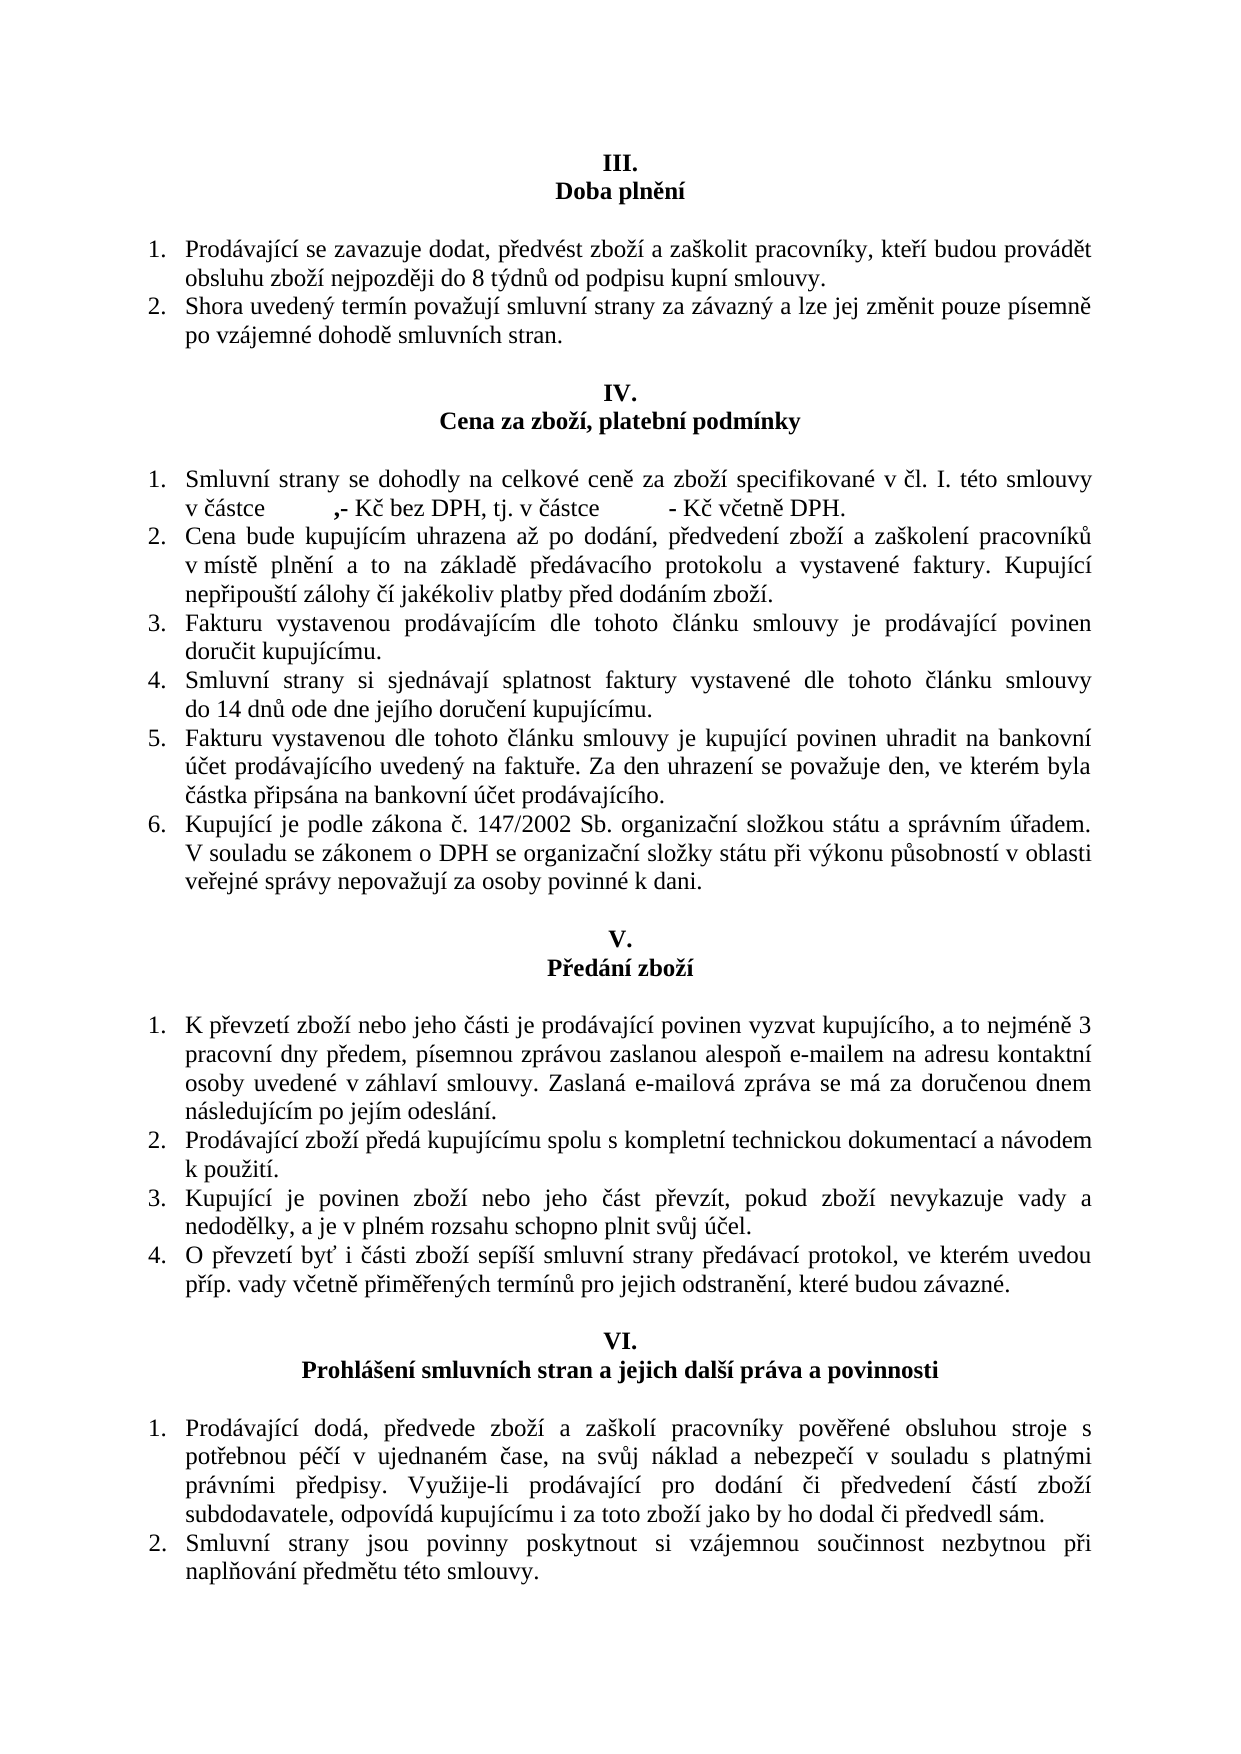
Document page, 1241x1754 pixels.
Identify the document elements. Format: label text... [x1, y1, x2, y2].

list Fakturu vystavenou prodávajícím dle tohoto článku smlouvy je prodávající povinen doručit kupujícímu. [148, 608, 1093, 665]
list Smluvní strany jsou povinny poskytnout si vzájemnou součinnost nezbytnou při naplňování předmětu této smlouvy. [148, 1528, 1093, 1585]
text V. [148, 924, 1093, 953]
text Doba plnění [148, 176, 1093, 205]
list Prodávající dodá, předvede zboží a zaškolí pracovníky pověřené obsluhou stroje s potřebnou péčí v ujednaném čase, na svůj náklad a nebezpečí v souladu s platnými právními předpisy. Využije-li prodávající pro dodání či předvedení částí zboží subdodavatele, odpovídá kupujícímu i za toto zboží jako by ho dodal či předvedl sám. [148, 1413, 1093, 1528]
list Kupující je podle zákona č. 147/2002 Sb. organizační složkou státu a správním úřadem. V souladu se zákonem o DPH se organizační složky státu při výkonu působností v oblasti veřejné správy nepovažují za osoby povinné k dani. [148, 809, 1093, 895]
list Prodávající zboží předá kupujícímu spolu s kompletní technickou dokumentací a návodem k použití. [148, 1125, 1093, 1183]
list Cena bude kupujícím uhrazena až po dodání, předvedení zboží a zaškolení pracovníků v místě plnění a to na základě předávacího protokolu a vystavené faktury. Kupující nepřipouští zálohy čí jakékoliv platby před dodáním zboží. [148, 521, 1093, 608]
text Předání zboží [148, 953, 1093, 981]
text Prohlášení smluvních stran a jejich další práva a povinnosti [148, 1355, 1093, 1384]
list Kupující je povinen zboží nebo jeho část převzít, pokud zboží nevykazuje vady a nedodělky, a je v plném rozsahu schopno plnit svůj účel. [148, 1183, 1093, 1240]
text Cena za zboží, platební podmínky [148, 406, 1093, 435]
list Smluvní strany se dohodly na celkové ceně za zboží specifikované v čl. I. této smlouvy v částce ,- Kč bez DPH, tj. v částce - Kč včetně DPH. [148, 464, 1093, 521]
text IV. [148, 378, 1093, 406]
list Fakturu vystavenou dle tohoto článku smlouvy je kupující povinen uhradit na bankovní účet prodávajícího uvedený na faktuře. Za den uhrazení se považuje den, ve kterém byla částka připsána na bankovní účet prodávajícího. [148, 723, 1093, 809]
text III. [148, 148, 1093, 176]
list Prodávající se zavazuje dodat, předvést zboží a zaškolit pracovníky, kteří budou provádět obsluhu zboží nejpozději do 8 týdnů od podpisu kupní smlouvy. [148, 234, 1093, 291]
list Smluvní strany si sjednávají splatnost faktury vystavené dle tohoto článku smlouvy do 14 dnů ode dne jejího doručení kupujícímu. [148, 665, 1093, 723]
list Shora uvedený termín považují smluvní strany za závazný a lze jej změnit pouze písemně po vzájemné dohodě smluvních stran. [148, 291, 1093, 349]
list O převzetí byť i části zboží sepíší smluvní strany předávací protokol, ve kterém uvedou příp. vady včetně přiměřených termínů pro jejich odstranění, které budou závazné. [148, 1240, 1093, 1298]
list K převzetí zboží nebo jeho části je prodávající povinen vyzvat kupujícího, a to nejméně 3 pracovní dny předem, písemnou zprávou zaslanou alespoň e-mailem na adresu kontaktní osoby uvedené v záhlaví smlouvy. Zaslaná e-mailová zpráva se má za doručenou dnem následujícím po jejím odeslání. [148, 1010, 1093, 1125]
text VI. [148, 1326, 1093, 1355]
